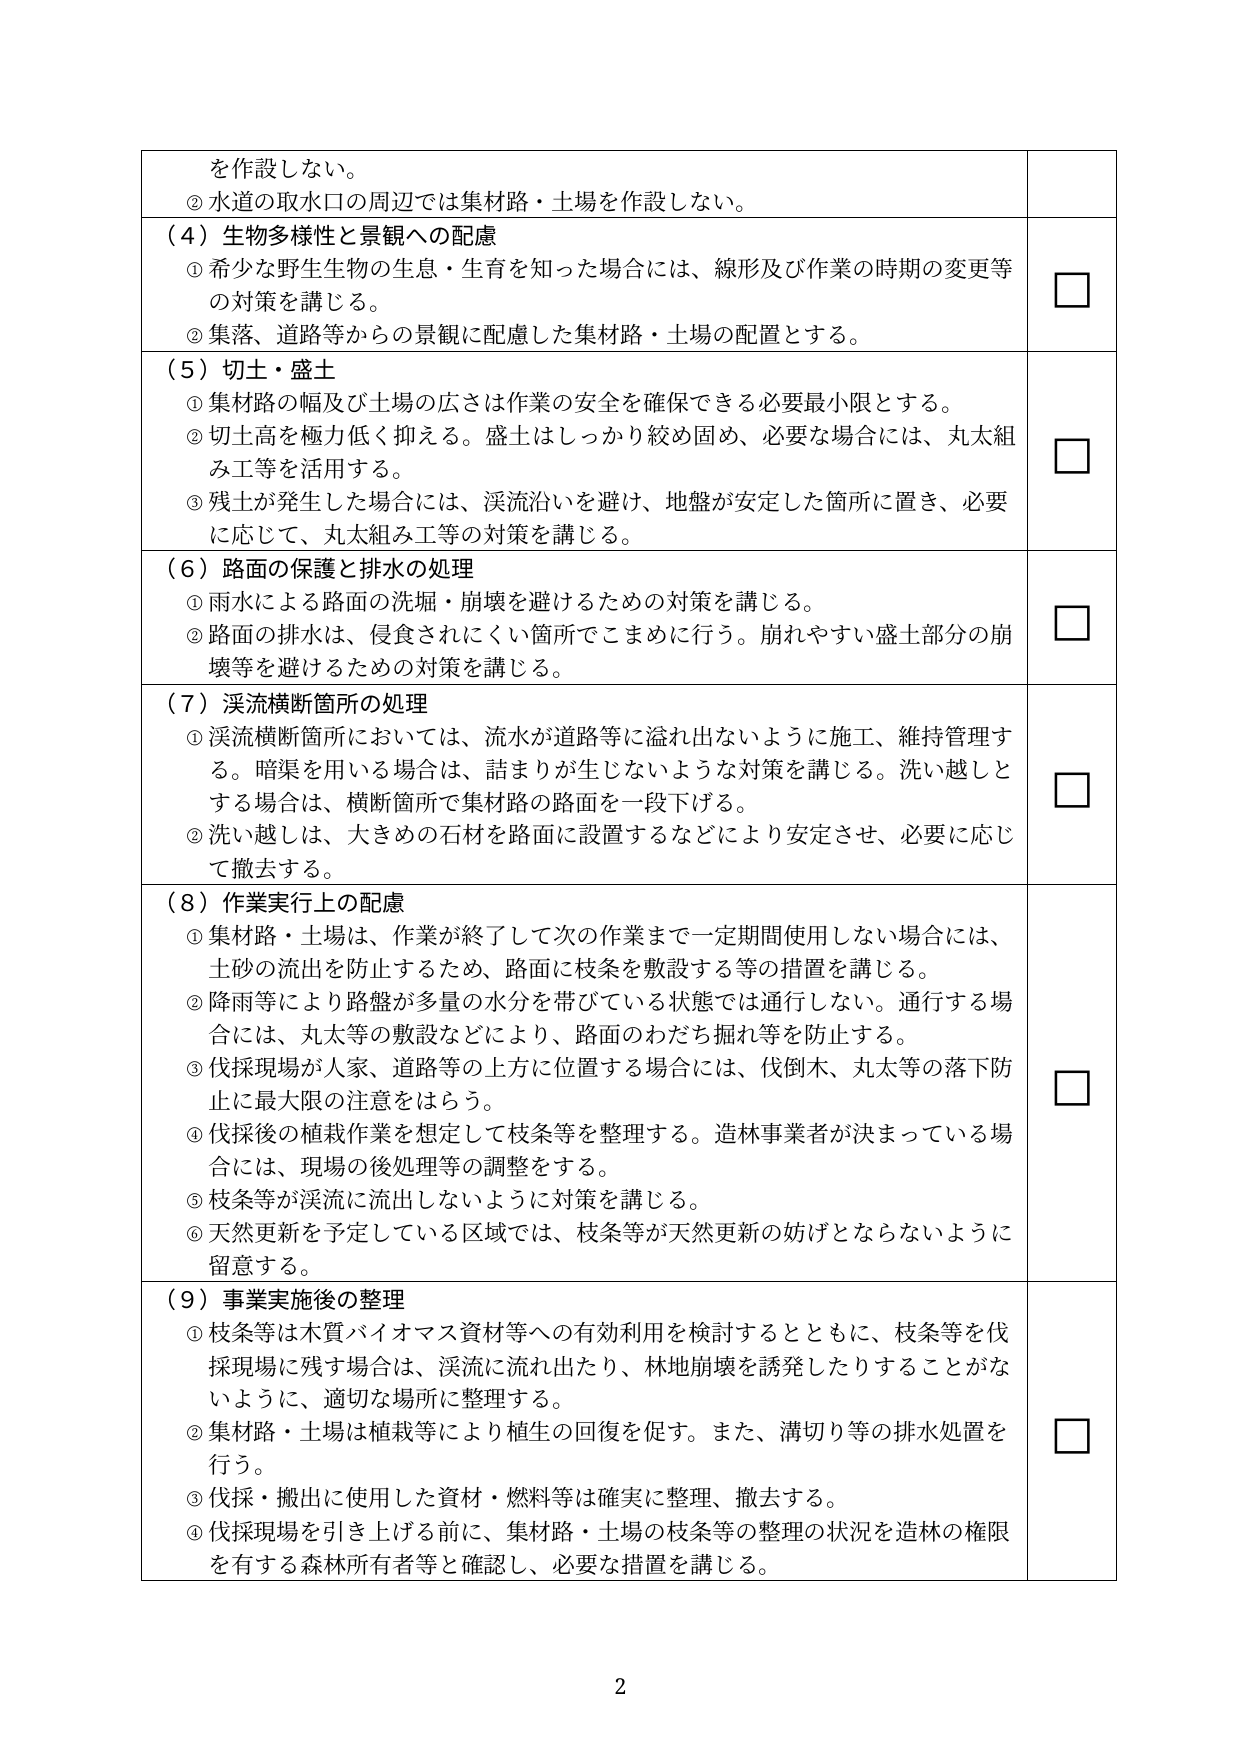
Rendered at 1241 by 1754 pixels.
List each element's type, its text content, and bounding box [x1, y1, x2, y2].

table_cell （８）作業実行上の配慮 ①集材路・土場は、作業が終了して次の作業まで一定期間使用しない場合には、土砂の流出を防止するため、路面に枝条を敷設する等の措置を講じる。 ②降雨等により路盤が多量の水分を帯びている状態では通行しない。通行する場合には、丸太等の敷設などにより、路面のわだち掘れ等を防止する。 ③伐採現場が人家、道路等の上方に位置する場合には、伐倒木、丸太等の落下防止に最大限の注意をはらう。 ④伐採後の植栽作業を想定して枝条等を整理する。造林事業者が決まっている場合には、現場の後処理等の調整をする。 ⑤枝条等が渓流に流出しないように対策を講じる。 ⑥天然更新を予定している区域では、枝条等が天然更新の妨げとならないように留意する。 [142, 885, 1027, 1281]
table_cell （５）切土・盛土 ①集材路の幅及び土場の広さは作業の安全を確保できる必要最小限とする。 ②切土高を極力低く抑える。盛土はしっかり絞め固め、必要な場合には、丸太組み工等を活用する。 ③残土が発生した場合には、渓流沿いを避け、地盤が安定した箇所に置き、必要に応じて、丸太組み工等の対策を講じる。 [142, 352, 1027, 550]
table_cell （４）生物多様性と景観への配慮 ①希少な野生生物の生息・生育を知った場合には、線形及び作業の時期の変更等の対策を講じる。 ②集落、道路等からの景観に配慮した集材路・土場の配置とする。 [142, 218, 1027, 351]
table_cell □ [1028, 1282, 1116, 1580]
table_cell □ [1028, 685, 1116, 884]
table_cell □ [1028, 218, 1116, 351]
table_cell （６）路面の保護と排水の処理 ①雨水による路面の洗堀・崩壊を避けるための対策を講じる。 ②路面の排水は、侵食されにくい箇所でこまめに行う。崩れやすい盛土部分の崩壊等を避けるための対策を講じる。 [142, 551, 1027, 684]
table_cell □ [1028, 885, 1116, 1281]
table_cell （７）渓流横断箇所の処理 ①渓流横断箇所においては、流水が道路等に溢れ出ないように施工、維持管理する。暗渠を用いる場合は、詰まりが生じないような対策を講じる。洗い越しとする場合は、横断箇所で集材路の路面を一段下げる。 ②洗い越しは、大きめの石材を路面に設置するなどにより安定させ、必要に応じて撤去する。 [142, 685, 1027, 884]
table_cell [142, 151, 1027, 217]
table_cell □ [1028, 352, 1116, 550]
table_cell □ [1028, 551, 1116, 684]
table_cell （９）事業実施後の整理 ①枝条等は木質バイオマス資材等への有効利用を検討するとともに、枝条等を伐採現場に残す場合は、渓流に流れ出たり、林地崩壊を誘発したりすることがないように、適切な場所に整理する。 ②集材路・土場は植栽等により植生の回復を促す。また、溝切り等の排水処置を行う。 ③伐採・搬出に使用した資材・燃料等は確実に整理、撤去する。 ④伐採現場を引き上げる前に、集材路・土場の枝条等の整理の状況を造林の権限を有する森林所有者等と確認し、必要な措置を講じる。 [142, 1282, 1027, 1580]
table_cell □ [1028, 151, 1116, 217]
